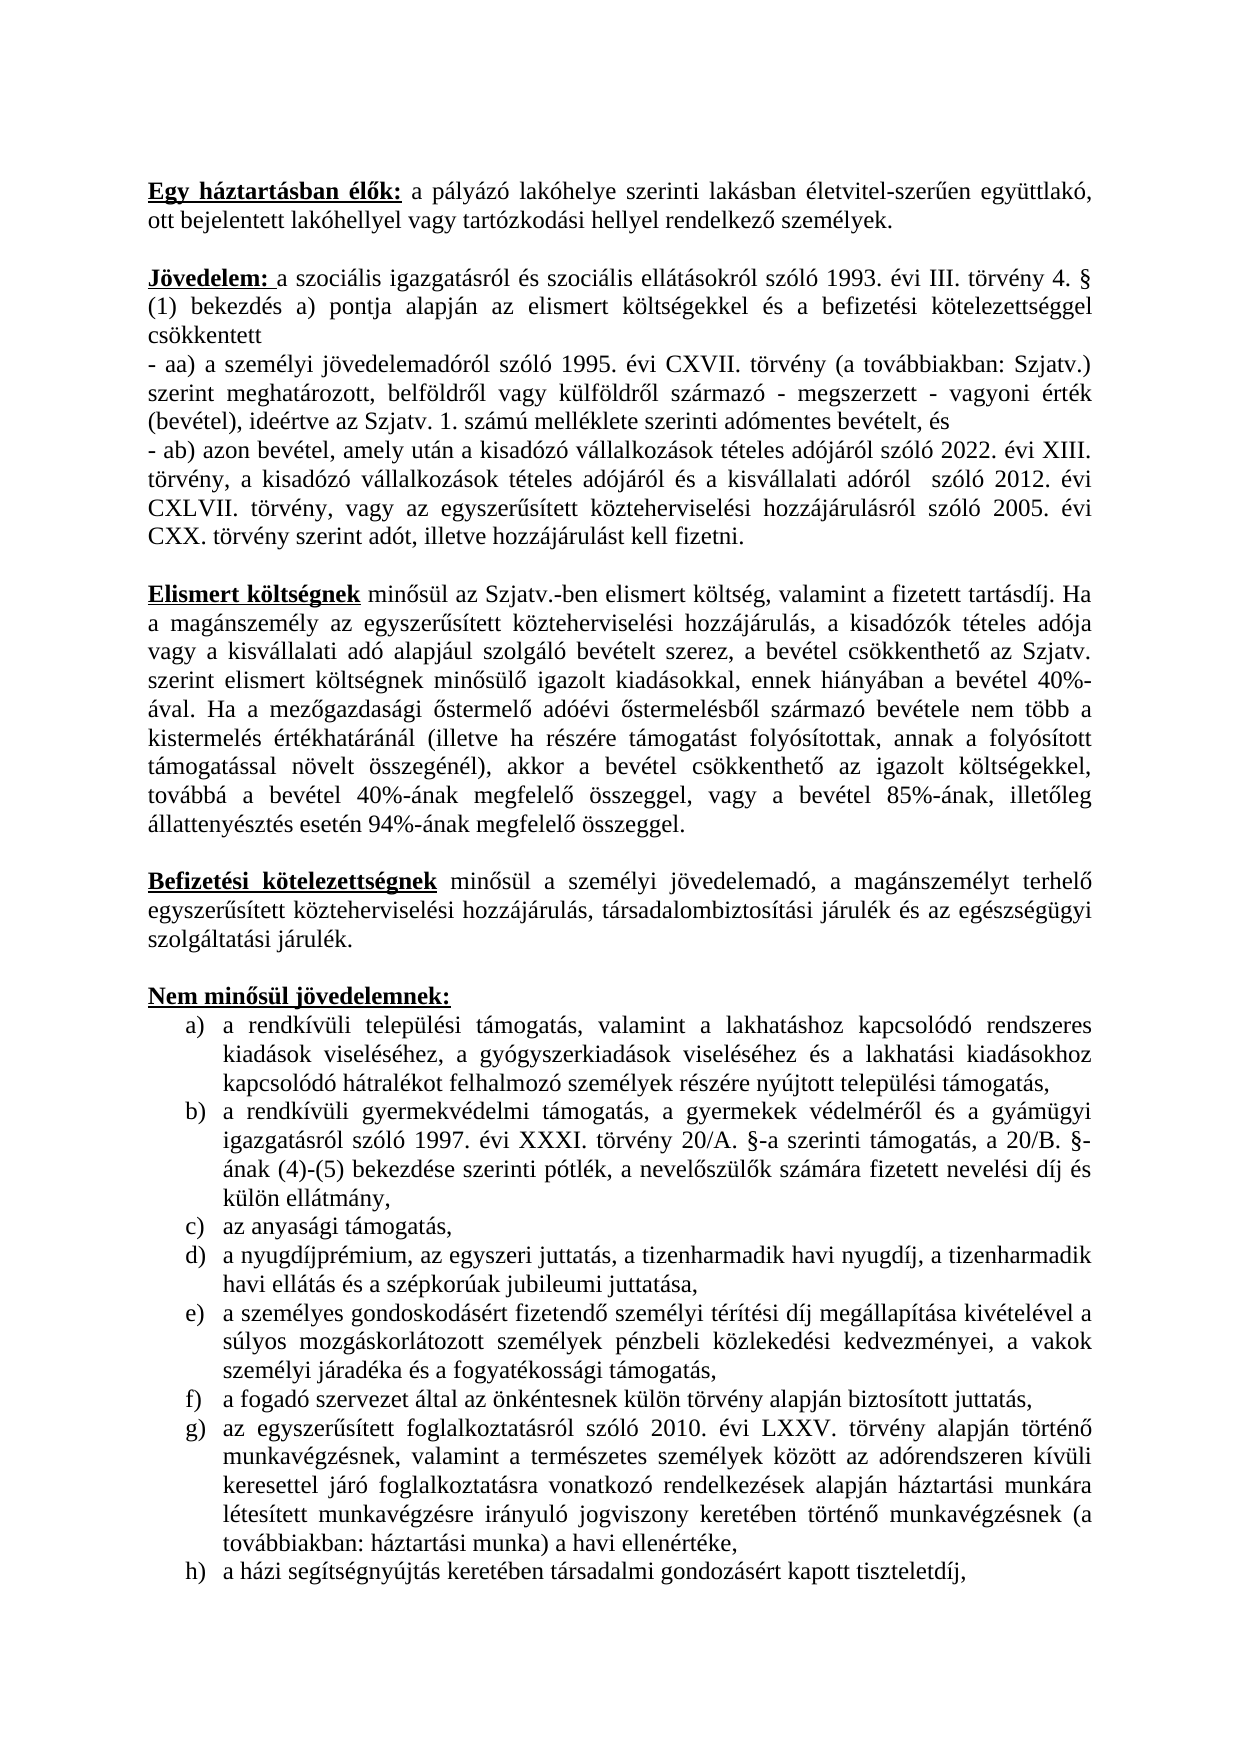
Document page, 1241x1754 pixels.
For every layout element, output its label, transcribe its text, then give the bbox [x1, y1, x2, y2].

list az anyasági támogatás, [185, 1211, 1093, 1240]
text - aa) a személyi jövedelemadóról szóló 1995. évi CXVII. törvény (a továbbiakban: Szjatv.) szerint meghatározott, belföldről vagy külföldről származó - megszerzett - vagyoni érték (bevétel), ideértve az Szjatv. 1. számú melléklete szerinti adómentes bevételt, és [148, 349, 1093, 435]
list az egyszerűsített foglalkoztatásról szóló 2010. évi LXXV. törvény alapján történő munkavégzésnek, valamint a természetes személyek között az adórendszeren kívüli keresettel járó foglalkoztatásra vonatkozó rendelkezések alapján háztartási munkára létesített munkavégzésre irányuló jogviszony keretében történő munkavégzésnek (a továbbiakban: háztartási munka) a havi ellenértéke, [185, 1413, 1093, 1556]
list a rendkívüli gyermekvédelmi támogatás, a gyermekek védelméről és a gyámügyi igazgatásról szóló 1997. évi XXXI. törvény 20/A. §-a szerinti támogatás, a 20/B. §-ának (4)-(5) bekezdése szerinti pótlék, a nevelőszülők számára fizetett nevelési díj és külön ellátmány, [185, 1096, 1093, 1211]
list a személyes gondoskodásért fizetendő személyi térítési díj megállapítása kivételével a súlyos mozgáskorlátozott személyek pénzbeli közlekedési kedvezményei, a vakok személyi járadéka és a fogyatékossági támogatás, [185, 1298, 1093, 1384]
text Egy háztartásban élők: a pályázó lakóhelye szerinti lakásban életvitel-szerűen együttlakó, ott bejelentett lakóhellyel vagy tartózkodási hellyel rendelkező személyek. [148, 176, 1093, 234]
text - ab) azon bevétel, amely után a kisadózó vállalkozások tételes adójáról szóló 2022. évi XIII. törvény, a kisadózó vállalkozások tételes adójáról és a kisvállalati adóról szóló 2012. évi CXLVII. törvény, vagy az egyszerűsített közteherviselési hozzájárulásról szóló 2005. évi CXX. törvény szerint adót, illetve hozzájárulást kell fizetni. [148, 435, 1093, 550]
text Jövedelem: a szociális igazgatásról és szociális ellátásokról szóló 1993. évi III. törvény 4. § (1) bekezdés a) pontja alapján az elismert költségekkel és a befizetési kötelezettséggel csökkentett [148, 263, 1093, 349]
list a rendkívüli települési támogatás, valamint a lakhatáshoz kapcsolódó rendszeres kiadások viseléséhez, a gyógyszerkiadások viseléséhez és a lakhatási kiadásokhoz kapcsolódó hátralékot felhalmozó személyek részére nyújtott települési támogatás, [185, 1010, 1093, 1096]
text Nem minősül jövedelemnek: [148, 981, 1093, 1010]
text Befizetési kötelezettségnek minősül a személyi jövedelemadó, a magánszemélyt terhelő egyszerűsített közteherviselési hozzájárulás, társadalombiztosítási járulék és az egészségügyi szolgáltatási járulék. [148, 866, 1093, 953]
list a fogadó szervezet által az önkéntesnek külön törvény alapján biztosított juttatás, [185, 1384, 1093, 1413]
list a nyugdíjprémium, az egyszeri juttatás, a tizenharmadik havi nyugdíj, a tizenharmadik havi ellátás és a szépkorúak jubileumi juttatása, [185, 1240, 1093, 1298]
list a házi segítségnyújtás keretében társadalmi gondozásért kapott tiszteletdíj, [185, 1556, 1093, 1585]
text Elismert költségnek minősül az Szjatv.-ben elismert költség, valamint a fizetett tartásdíj. Ha a magánszemély az egyszerűsített közteherviselési hozzájárulás, a kisadózók tételes adója vagy a kisvállalati adó alapjául szolgáló bevételt szerez, a bevétel csökkenthető az Szjatv. szerint elismert költségnek minősülő igazolt kiadásokkal, ennek hiányában a bevétel 40%-ával. Ha a mezőgazdasági őstermelő adóévi őstermelésből származó bevétele nem több a kistermelés értékhatáránál (illetve ha részére támogatást folyósítottak, annak a folyósított támogatással növelt összegénél), akkor a bevétel csökkenthető az igazolt költségekkel, továbbá a bevétel 40%-ának megfelelő összeggel, vagy a bevétel 85%-ának, illetőleg állattenyésztés esetén 94%-ának megfelelő összeggel. [148, 579, 1093, 838]
